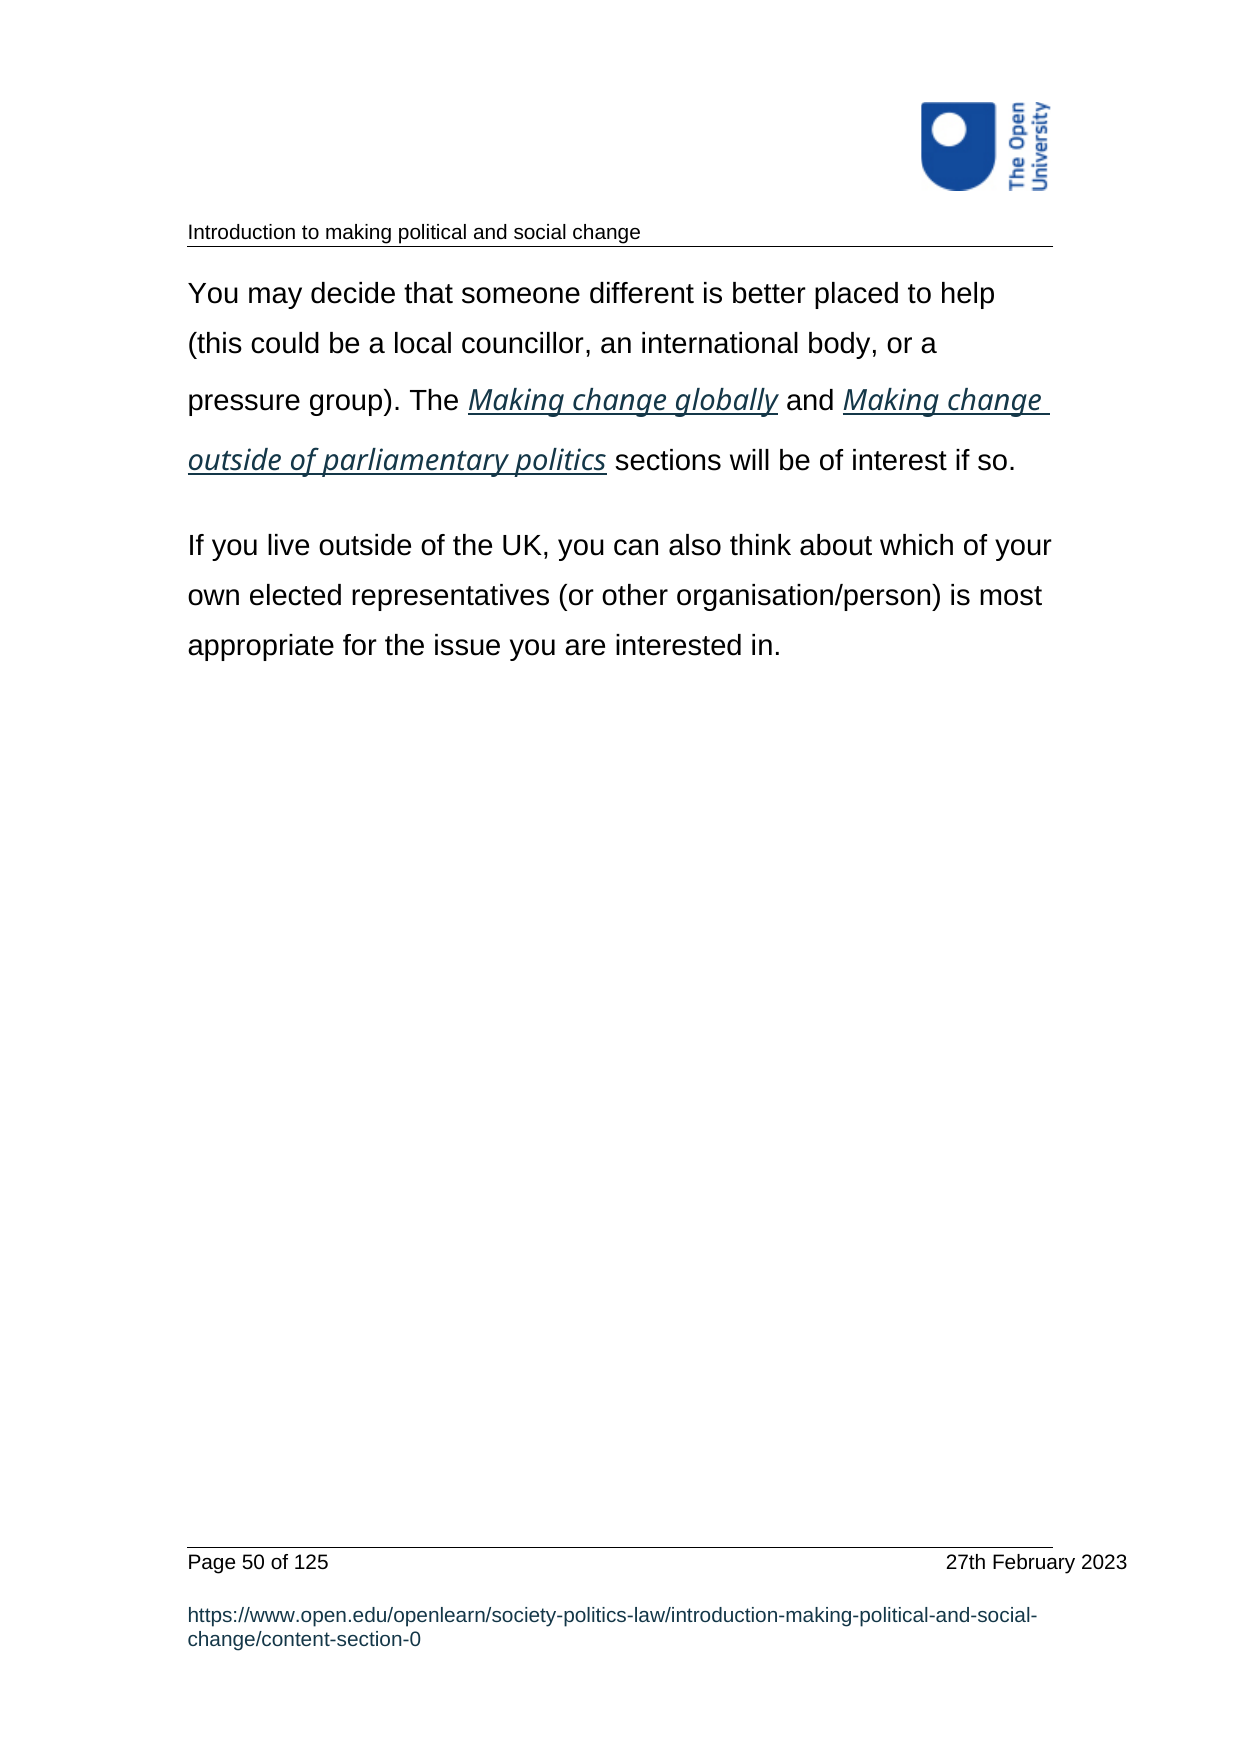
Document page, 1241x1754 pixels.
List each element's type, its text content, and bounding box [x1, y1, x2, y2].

text You may decide that someone different is better placed to help (this could be a local councillor, an international body, or a pressure group). The Making change globally and Making change outside of parliamentary politics sections will be of interest if so. [187, 276, 1053, 479]
picture [921, 102, 1052, 191]
text If you live outside of the UK, you can also think about which of your own elected representatives (or other organisation/person) is most appropriate for the issue you are interested in. [187, 528, 1053, 662]
